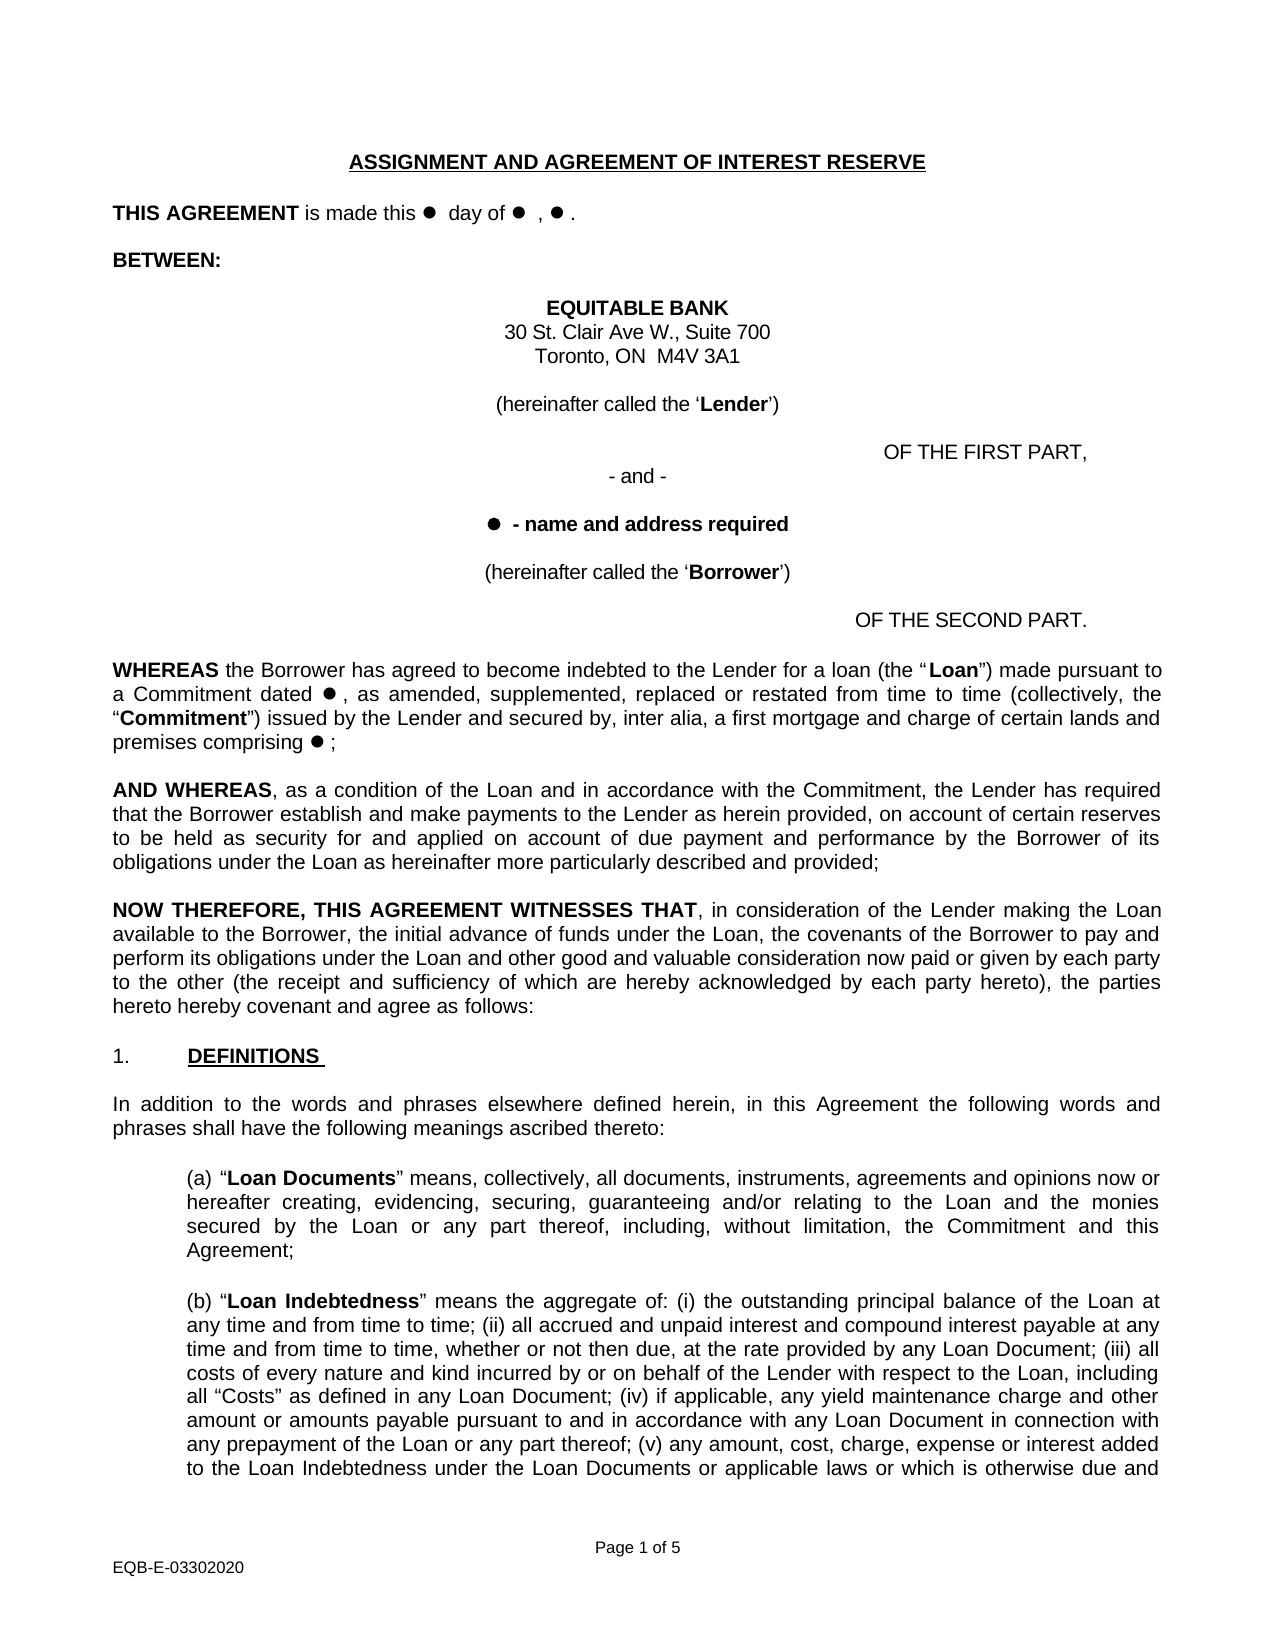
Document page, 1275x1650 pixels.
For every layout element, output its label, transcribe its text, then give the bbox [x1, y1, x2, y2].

text AND WHEREAS, as a condition of the Loan and in accordance with the Commitment, the Lender has required that the Borrower establish and make payments to the Lender as herein provided, on account of certain reserves to be held as security for and applied on account of due payment and performance by the Borrower of its obligations under the Loan as hereinafter more particularly described and provided; [112, 778, 1162, 874]
text BETWEEN: [112, 248, 1162, 272]
text EQUITABLE BANK [112, 296, 1162, 320]
text - name and address required [112, 512, 1162, 536]
text ASSIGNMENT AND AGREEMENT OF INTEREST RESERVE [112, 150, 1162, 174]
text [186, 1288, 1161, 1480]
text Toronto, ON M4V 3A1 [112, 344, 1162, 368]
list DEFINITIONS [112, 1044, 1161, 1068]
text (hereinafter called the ‘Lender’) [112, 392, 1162, 416]
text THIS AGREEMENT is made this day of , . [112, 200, 1162, 224]
text OF THE FIRST PART, [112, 440, 1162, 464]
text NOW THEREFORE, THIS AGREEMENT WITNESSES THAT, in consideration of the Lender making the Loan available to the Borrower, the initial advance of funds under the Loan, the covenants of the Borrower to pay and perform its obligations under the Loan and other good and valuable consideration now paid or given by each party to the other (the receipt and sufficiency of which are hereby acknowledged by each party hereto), the parties hereto hereby covenant and agree as follows: [112, 898, 1162, 1018]
text 30 St. Clair Ave W., Suite 700 [112, 320, 1162, 344]
text “Loan Documents” means, collectively, all documents, instruments, agreements and opinions now or hereafter creating, evidencing, securing, guaranteeing and/or relating to the Loan and the monies secured by the Loan or any part thereof, including, without limitation, the Commitment and this Agreement; [186, 1166, 1161, 1262]
text - and - [112, 464, 1162, 488]
text In addition to the words and phrases elsewhere defined herein, in this Agreement the following words and phrases shall have the following meanings ascribed thereto: [112, 1092, 1162, 1140]
text OF THE SECOND PART. [112, 608, 1162, 632]
text WHEREAS the Borrower has agreed to become indebted to the Lender for a loan (the “Loan”) made pursuant to a Commitment dated , as amended, supplemented, replaced or restated from time to time (collectively, the “Commitment”) issued by the Lender and secured by, inter alia, a first mortgage and charge of certain lands and premises comprising ; [112, 658, 1162, 754]
text (hereinafter called the ‘Borrower’) [112, 560, 1162, 584]
